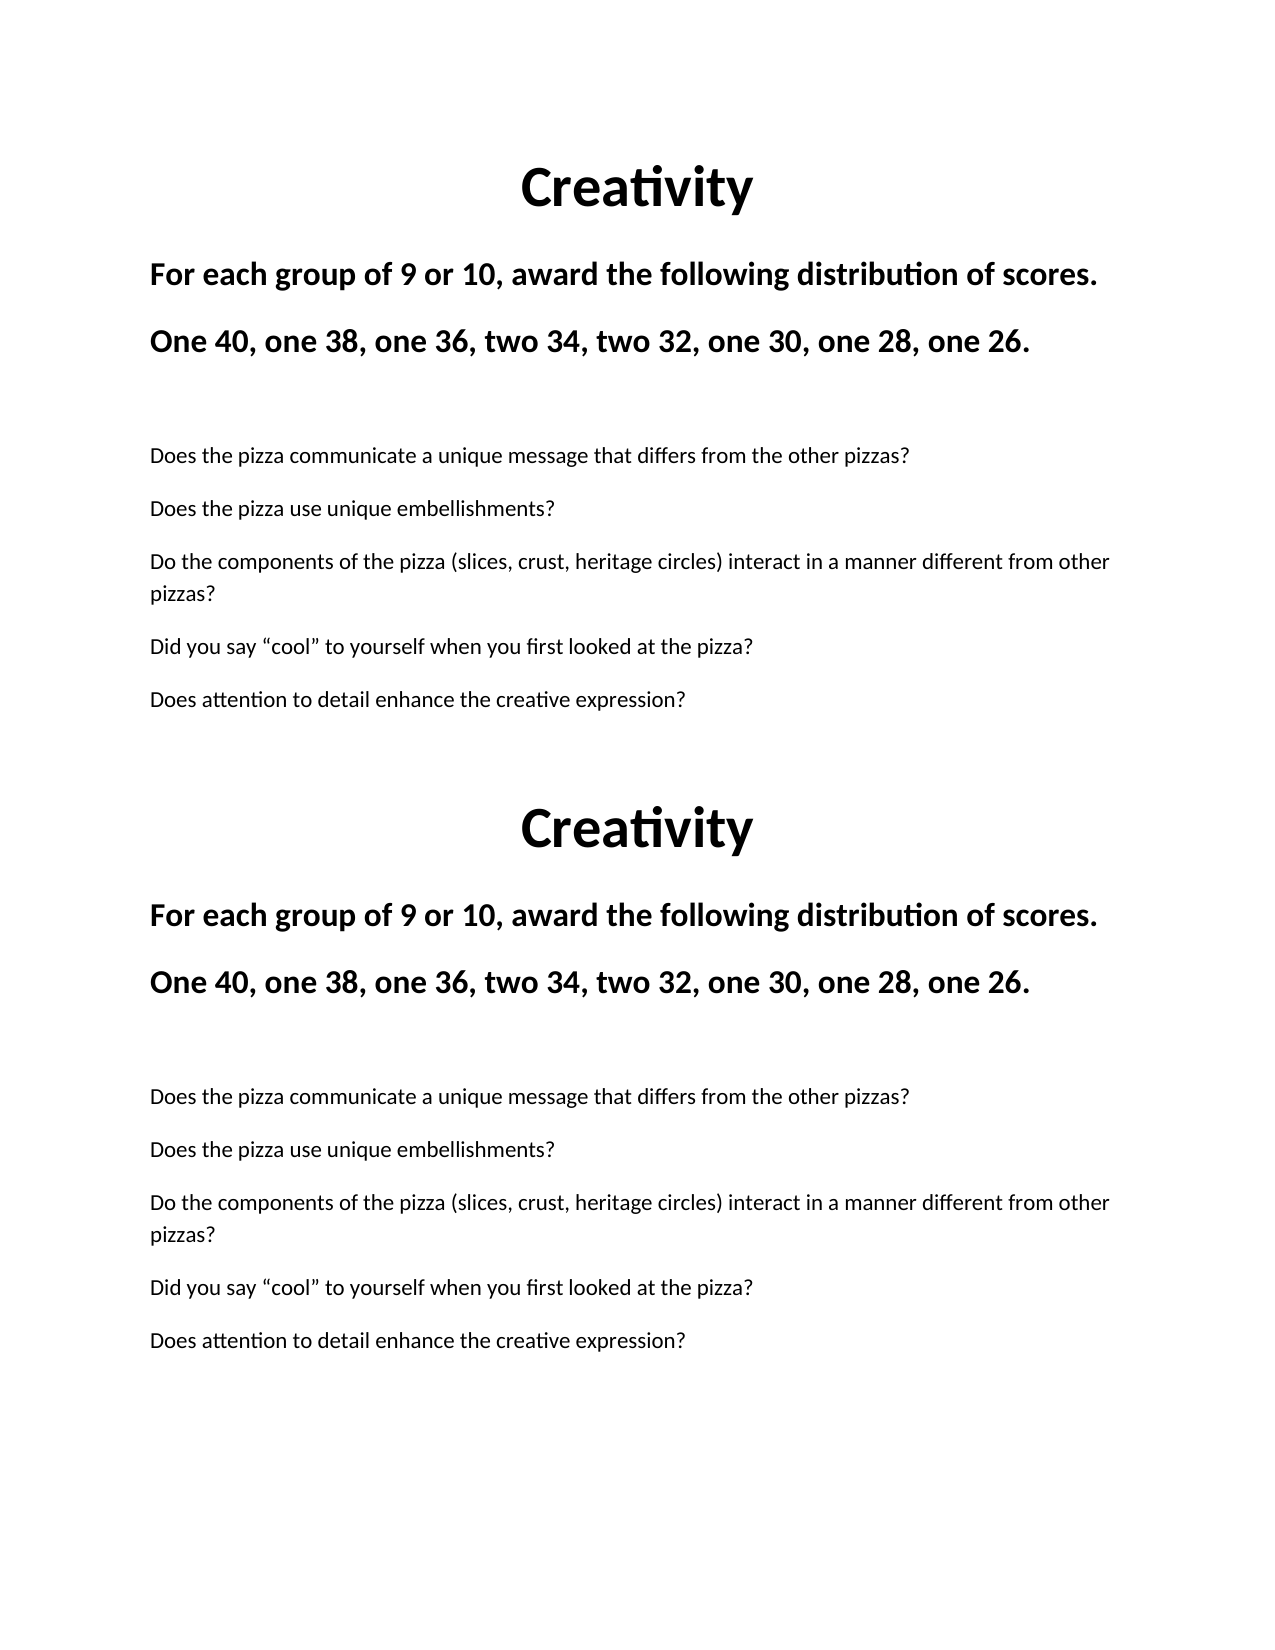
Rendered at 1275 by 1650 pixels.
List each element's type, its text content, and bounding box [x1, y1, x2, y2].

text Creativity [150, 791, 1125, 862]
text Do the components of the pizza (slices, crust, heritage circles) interact in a manner different from other pizzas? [150, 547, 1125, 607]
text Does attention to detail enhance the creative expression? [150, 685, 1125, 713]
text For each group of 9 or 10, award the following distribution of scores. [150, 253, 1125, 293]
text One 40, one 38, one 36, two 34, two 32, one 30, one 28, one 26. [150, 962, 1125, 1002]
text Does the pizza use unique embellishments? [150, 1135, 1125, 1163]
text Do the components of the pizza (slices, crust, heritage circles) interact in a manner different from other pizzas? [150, 1188, 1125, 1248]
text Did you say “cool” to yourself when you first looked at the pizza? [150, 1273, 1125, 1301]
text Creativity [150, 150, 1125, 221]
text Does attention to detail enhance the creative expression? [150, 1326, 1125, 1354]
text Did you say “cool” to yourself when you first looked at the pizza? [150, 632, 1125, 660]
text Does the pizza use unique embellishments? [150, 494, 1125, 522]
text Does the pizza communicate a unique message that differs from the other pizzas? [150, 1082, 1125, 1110]
text One 40, one 38, one 36, two 34, two 32, one 30, one 28, one 26. [150, 320, 1125, 361]
text Does the pizza communicate a unique message that differs from the other pizzas? [150, 441, 1125, 469]
text For each group of 9 or 10, award the following distribution of scores. [150, 894, 1125, 935]
